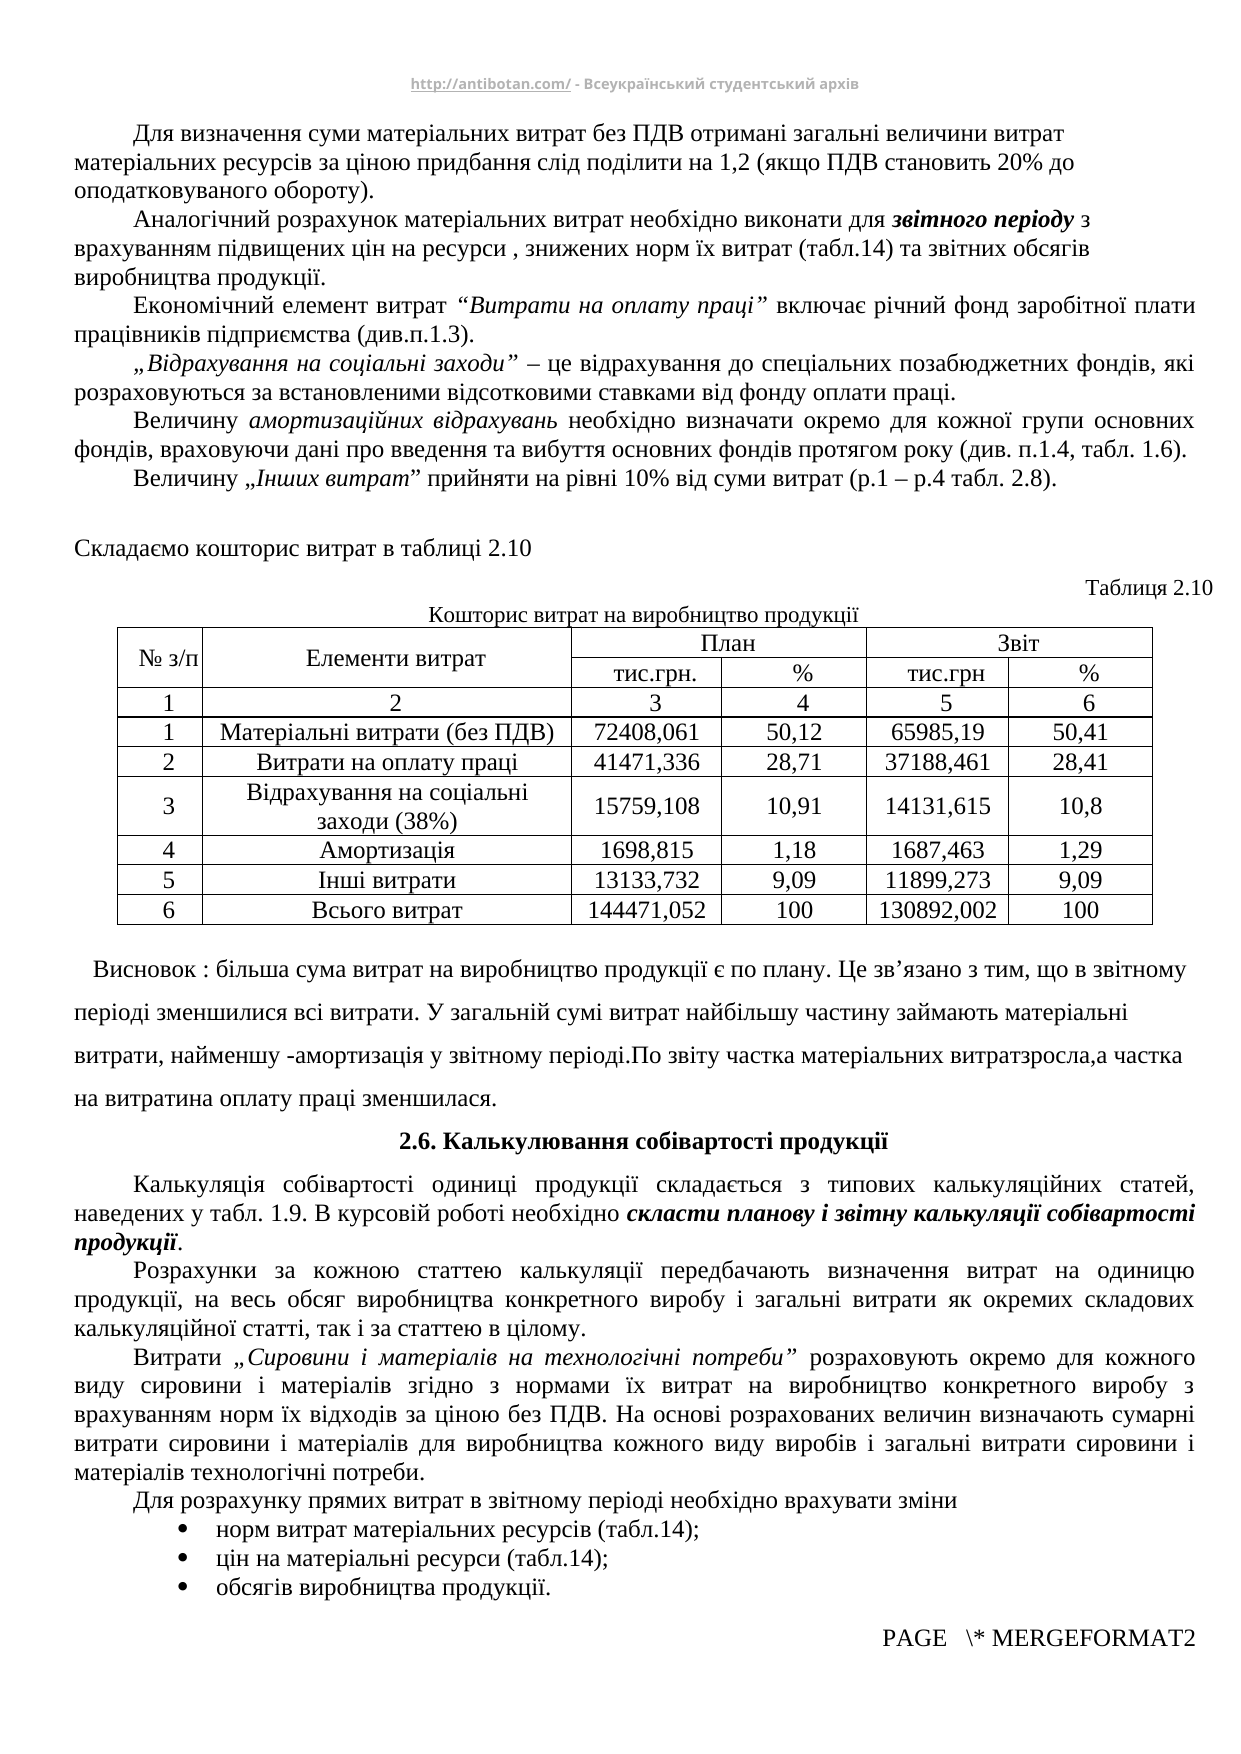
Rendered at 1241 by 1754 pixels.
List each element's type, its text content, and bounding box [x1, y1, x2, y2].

table_cell 13133,732 [572, 865, 721, 894]
text „Відрахування на соціальні заходи” – це відрахування до спеціальних позабюджетних фондів, які розраховуються за встановленими відсотковими ставками від фонду оплати праці. [74, 348, 1196, 406]
table_cell 72408,061 [572, 718, 721, 746]
text Економічний елемент витрат “Витрати на оплату праці” включає річний фонд заробітної плати працівників підприємства (див.п.1.3). [74, 291, 1196, 348]
table_cell 2 [203, 688, 571, 716]
text Величину амортизаційних відрахувань необхідно визначати окремо для кожної групи основних фондів, враховуючи дані про введення та вибуття основних фондів протягом року (див. п.1.4, табл. 1.6). [74, 406, 1196, 463]
text Величину „Інших витрат” прийняти на рівні 10% від суми витрат (р.1 – р.4 табл. 2.8). [74, 463, 1196, 492]
text Таблиця 2.10 [74, 574, 1213, 601]
table_cell 28,71 [722, 747, 866, 776]
text Для розрахунку прямих витрат в звітному періоді необхідно врахувати зміни [74, 1486, 1196, 1514]
text Аналогічний розрахунок матеріальних витрат необхідно виконати для звітного періоду з врахуванням підвищених цін на ресурси , знижених норм їх витрат (табл.14) та звітних обсягів виробництва продукції. [74, 204, 1196, 291]
table_cell 3 [572, 688, 721, 716]
table_cell тис.грн [867, 658, 1008, 687]
table_cell тис.грн. [572, 658, 721, 687]
table_cell 15759,108 [572, 777, 721, 834]
table_cell Всього витрат [203, 895, 571, 924]
list обсягів виробництва продукції. [178, 1572, 1196, 1601]
table_cell 6 [118, 895, 202, 924]
text Витрати „Сировини і матеріалів на технологічні потреби” розраховують окремо для кожного виду сировини і матеріалів згідно з нормами їх витрат на виробництво конкретного виробу з врахуванням норм їх відходів за ціною без ПДВ. На основі розрахованих величин визначають сумарні витрати сировини і матеріалів для виробництва кожного виду виробів і загальні витрати сировини і матеріалів технологічні потреби. [74, 1342, 1196, 1486]
table_cell 100 [1009, 895, 1152, 924]
table_cell 1687,463 [867, 836, 1008, 864]
table_header Елементи витрат [203, 628, 571, 687]
table_cell 100 [722, 895, 866, 924]
table_cell 5 [867, 688, 1008, 716]
table_header № з/п [118, 628, 202, 687]
text Кошторис витрат на виробництво продукції [74, 601, 1213, 627]
text 2.6. Калькулювання собівартості продукції [74, 1126, 1213, 1155]
table_cell 4 [118, 836, 202, 864]
table_cell 65985,19 [867, 718, 1008, 746]
table_cell 10,8 [1009, 777, 1152, 834]
table_cell 2 [118, 747, 202, 776]
text Розрахунки за кожною статтею калькуляції передбачають визначення витрат на одиницю продукції, на весь обсяг виробництва конкретного виробу і загальні витрати як окремих складових калькуляційної статті, так і за статтею в цілому. [74, 1256, 1196, 1342]
table_header План [572, 628, 866, 657]
table_cell 50,12 [722, 718, 866, 746]
table_header Звіт [867, 628, 1152, 657]
table_cell 50,41 [1009, 718, 1152, 746]
list цін на матеріальні ресурси (табл.14); [178, 1543, 1196, 1572]
table_cell Інші витрати [203, 865, 571, 894]
table_cell 1698,815 [572, 836, 721, 864]
table_cell Амортизація [203, 836, 571, 864]
table_cell 5 [118, 865, 202, 894]
text Для визначення суми матеріальних витрат без ПДВ отримані загальні величини витрат матеріальних ресурсів за ціною придбання слід поділити на 1,2 (якщо ПДВ становить 20% до оподатковуваного обороту). [74, 118, 1213, 204]
table_cell Матеріальні витрати (без ПДВ) [203, 718, 571, 746]
table_cell 1,18 [722, 836, 866, 864]
table_cell 14131,615 [867, 777, 1008, 834]
table_cell 9,09 [1009, 865, 1152, 894]
table_cell 1 [118, 688, 202, 716]
table_cell 144471,052 [572, 895, 721, 924]
table_cell % [1009, 658, 1152, 687]
table_cell % [722, 658, 866, 687]
table_cell 41471,336 [572, 747, 721, 776]
table_cell 1 [118, 718, 202, 746]
table_cell 130892,002 [867, 895, 1008, 924]
table_cell 10,91 [722, 777, 866, 834]
table_cell 6 [1009, 688, 1152, 716]
table_cell 11899,273 [867, 865, 1008, 894]
table_cell 28,41 [1009, 747, 1152, 776]
table_cell 9,09 [722, 865, 866, 894]
table_cell Витрати на оплату праці [203, 747, 571, 776]
list норм витрат матеріальних ресурсів (табл.14); [178, 1514, 1196, 1543]
table_cell 1,29 [1009, 836, 1152, 864]
text Калькуляція собівартості одиниці продукції складається з типових калькуляційних статей, наведених у табл. 1.9. В курсовій роботі необхідно скласти планову і звітну калькуляції собівартості продукції. [74, 1169, 1196, 1256]
table_cell 3 [118, 777, 202, 834]
text Складаємо кошторис витрат в таблиці 2.10 [74, 533, 1213, 562]
table_cell 4 [722, 688, 866, 716]
text Висновок : більша сума витрат на виробництво продукції є по плану. Це зв’язано з тим, що в звітному періоді зменшилися всі витрати. У загальній сумі витрат найбільшу частину займають матеріальні витрати, найменшу -амортизація у звітному періоді.По звіту частка матеріальних витратзросла,а частка на витратина оплату праці зменшилася. [74, 954, 1213, 1112]
table_cell Відрахування на соціальні заходи (38%) [203, 777, 571, 834]
table_cell 37188,461 [867, 747, 1008, 776]
